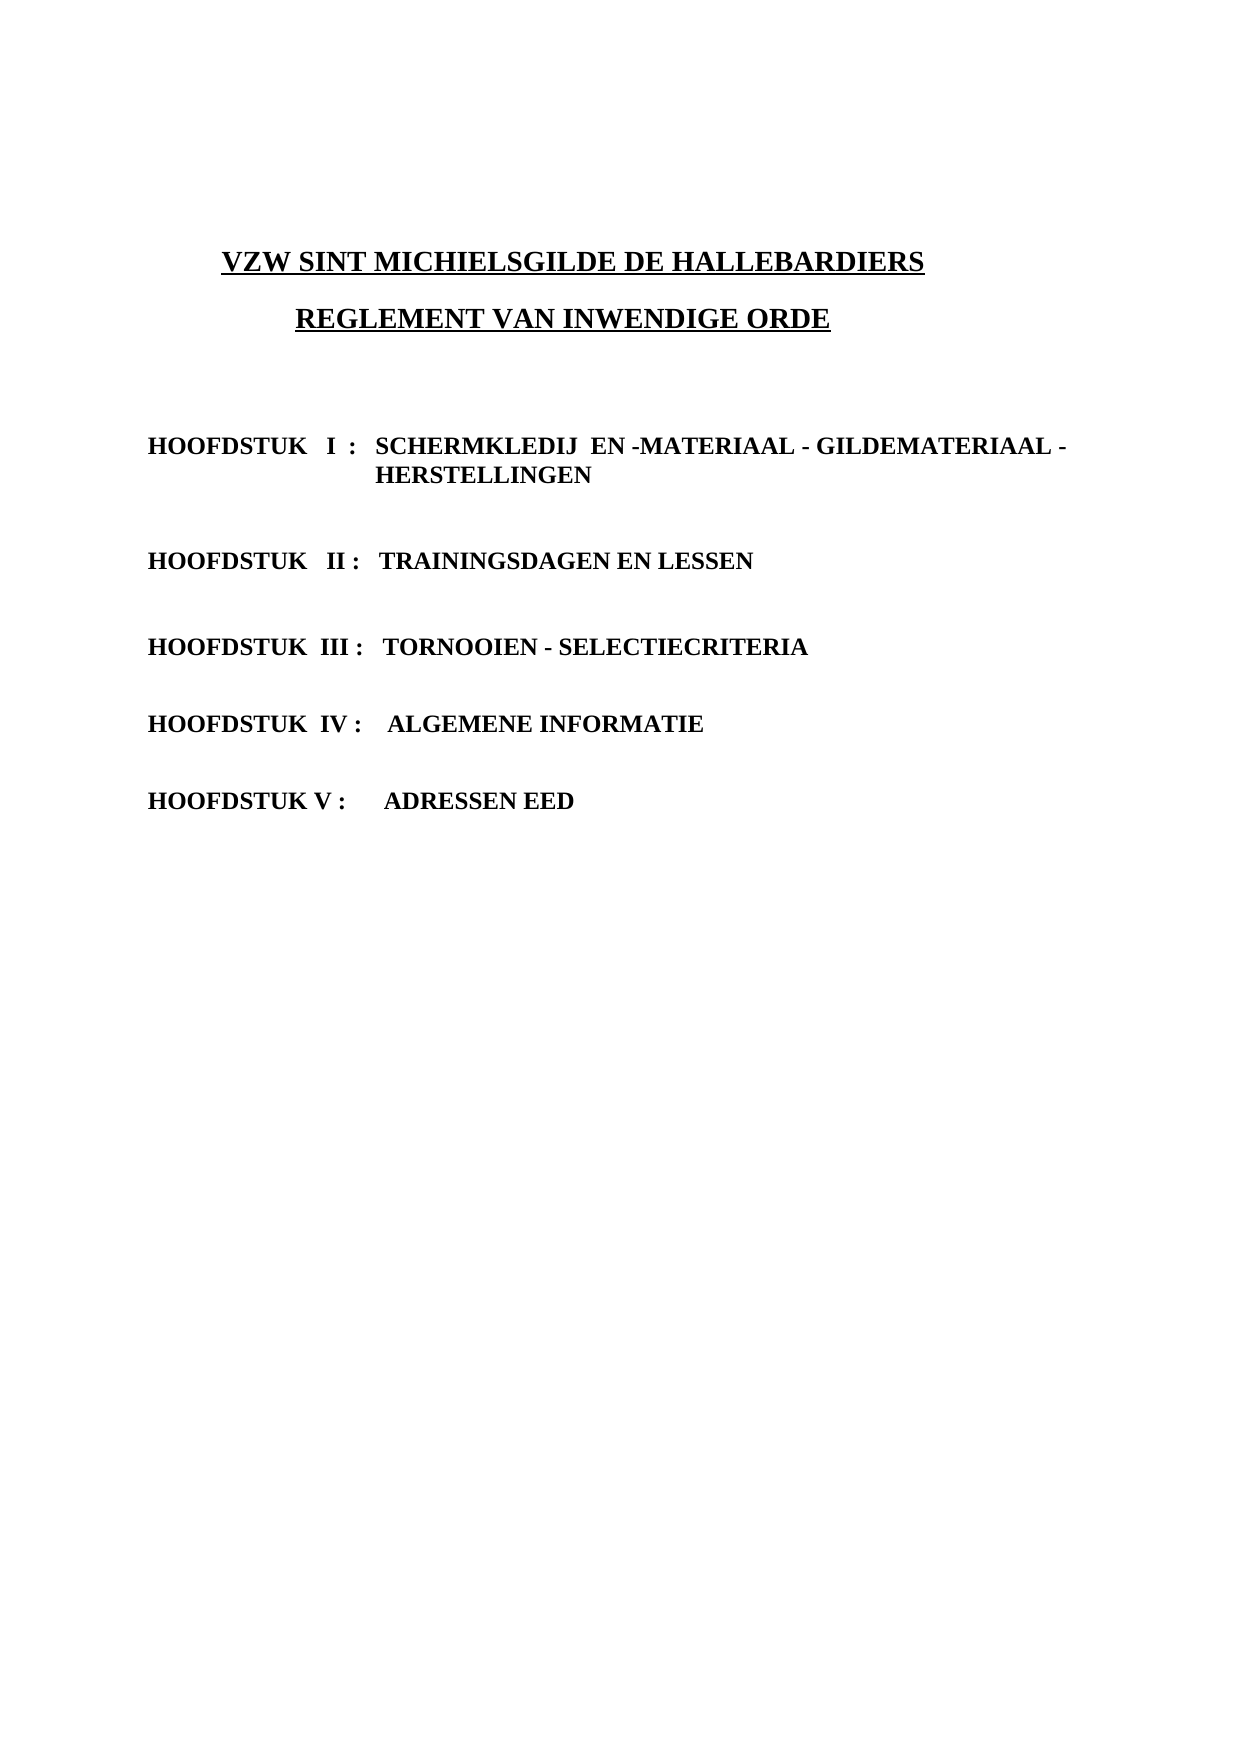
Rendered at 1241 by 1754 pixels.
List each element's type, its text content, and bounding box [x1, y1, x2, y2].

subtitle HOOFDSTUK IV : ALGEMENE INFORMATIE [148, 709, 1093, 738]
text HOOFDSTUK III : TORNOOIEN - SELECTIECRITERIA [148, 632, 1093, 661]
text VZW SINT MICHIELSGILDE DE HALLEBARDIERS [148, 244, 1093, 277]
text HOOFDSTUK II : TRAININGSDAGEN EN LESSEN [148, 546, 1093, 575]
text HOOFDSTUK I : SCHERMKLEDIJ EN -MATERIAAL - GILDEMATERIAAL - HERSTELLINGEN [148, 431, 1093, 489]
subtitle REGLEMENT VAN INWENDIGE ORDE [148, 301, 1093, 335]
subtitle HOOFDSTUK V : ADRESSEN EED [148, 786, 1093, 815]
